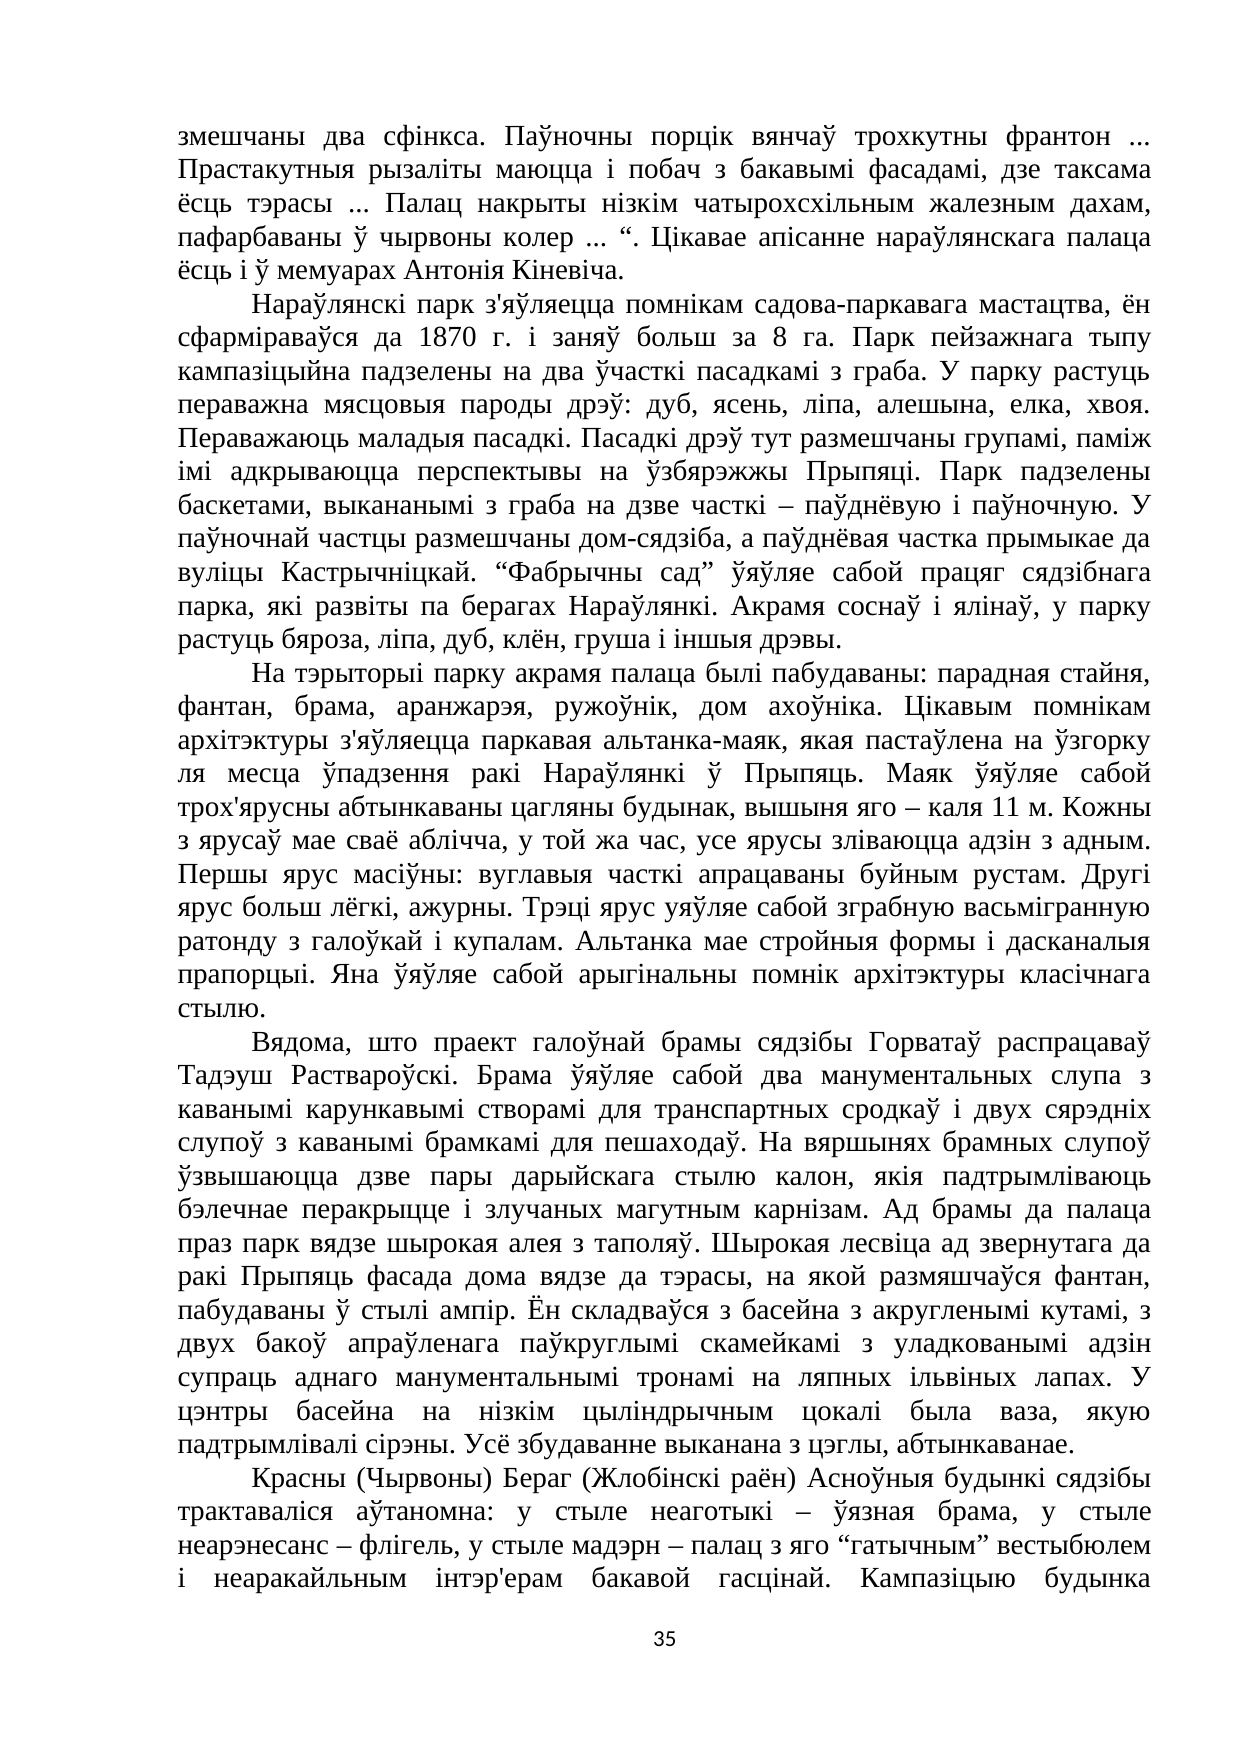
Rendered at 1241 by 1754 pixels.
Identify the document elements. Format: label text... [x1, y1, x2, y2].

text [177, 118, 1152, 286]
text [177, 1460, 1152, 1594]
text Вядома, што праект галоўнай брамы сядзібы Горватаў распрацаваў Тадэуш Раствароўскі. Брама ўяўляе сабой два манументальных слупа з каванымі карункавымі створамі для транспартных сродкаў і двух сярэдніх слупоў з каванымі брамкамі для пешаходаў. На вяршынях брамных слупоў ўзвышаюцца дзве пары дарыйскага стылю калон, якія падтрымліваюць бэлечнае перакрыцце і злучаных магутным карнізам. Ад брамы да палаца праз парк вядзе шырокая алея з таполяў. Шырокая лесвіца ад звернутага да ракі Прыпяць фасада дома вядзе да тэрасы, на якой размяшчаўся фантан, пабудаваны ў стылі ампір. Ён складваўся з басейна з акругленымі кутамі, з двух бакоў апраўленага паўкруглымі скамейкамі з уладкованымі адзін супраць аднаго манументальнымі тронамі на ляпных ільвіных лапах. У цэнтры басейна на нізкім цыліндрычным цокалі была ваза, якую падтрымлівалі сірэны. Усё збудаванне выканана з цэглы, абтынкаванае. [177, 1024, 1152, 1460]
text На тэрыторыі парку акрамя палаца былі пабудаваны: парадная стайня, фантан, брама, аранжарэя, ружоўнік, дом ахоўніка. Цікавым помнікам архітэктуры з'яўляецца паркавая альтанка-маяк, якая пастаўлена на ўзгорку ля месца ўпадзення ракі Нараўлянкі ў Прыпяць. Маяк ўяўляе сабой трох'ярусны абтынкаваны цагляны будынак, вышыня яго – каля 11 м. Кожны з ярусаў мае сваё аблічча, у той жа час, усе ярусы зліваюцца адзін з адным. Першы ярус масіўны: вуглавыя часткі апрацаваны буйным рустам. Другі ярус больш лёгкі, ажурны. Трэці ярус уяўляе сабой зграбную васьмігранную ратонду з галоўкай і купалам. Альтанка мае стройныя формы і дасканалыя прапорцыі. Яна ўяўляе сабой арыгінальны помнік архітэктуры класічнага стылю. [177, 655, 1152, 1024]
text Нараўлянскі парк з'яўляецца помнікам садова-паркавага мастацтва, ён сфарміраваўся да 1870 г. i заняў больш за 8 га. Парк пейзажнага тыпу кампазіцыйна падзелены на два ўчасткі пасадкамі з граба. У парку растуць пераважна мясцовыя пароды дрэў: дуб, ясень, ліпа, алешына, елка, хвоя. Пераважаюць маладыя пасадкі. Пасадкі дрэў тут размешчаны групамі, паміж імі адкрываюцца перспектывы на ўзбярэжжы Прыпяці. Парк падзелены баскетами, выкананымі з граба на дзве часткі – паўднёвую і паўночную. У паўночнай частцы размешчаны дом-сядзіба, а паўднёвая частка прымыкае да вуліцы Кастрычніцкай. “Фабрычны сад” ўяўляе сабой працяг сядзібнага парка, які развіты па берагах Нараўлянкі. Акрамя соснаў і ялінаў, у парку растуць бяроза, ліпа, дуб, клён, груша і іншыя дрэвы. [177, 286, 1152, 655]
